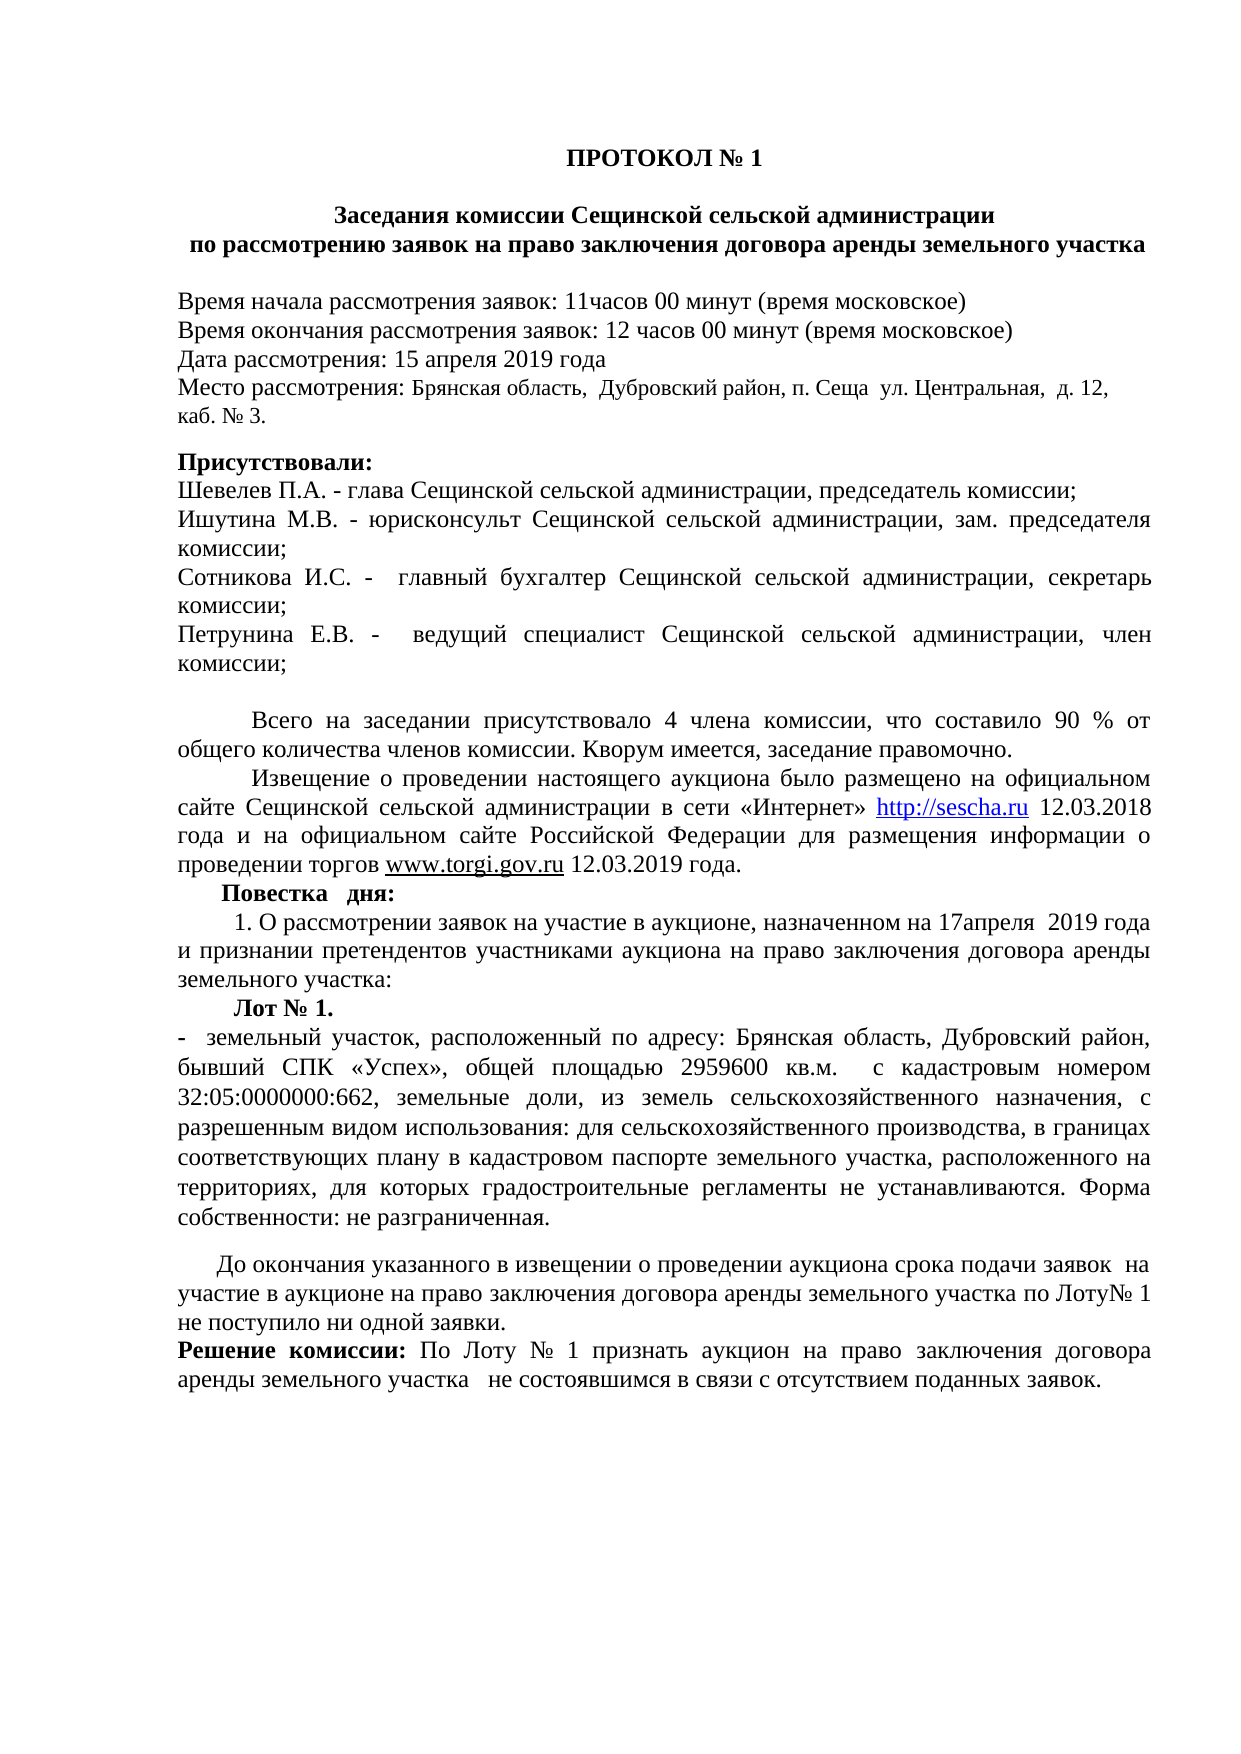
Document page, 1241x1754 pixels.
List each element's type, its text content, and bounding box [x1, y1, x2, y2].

text 1. О рассмотрении заявок на участие в аукционе, назначенном на 17апреля 2019 года и признании претендентов участниками аукциона на право заключения договора аренды земельного участка: [177, 907, 1152, 993]
text Заседания комиссии Сещинской сельской администрации [177, 201, 1152, 229]
text Извещение о проведении настоящего аукциона было размещено на официальном сайте Сещинской сельской администрации в сети «Интернет» http://sescha.ru 12.03.2018 года и на официальном сайте Российской Федерации для размещения информации о проведении торгов www.torgi.gov.ru 12.03.2019 года. [177, 763, 1152, 878]
text Дата рассмотрения: 15 апреля 2019 года [177, 344, 1152, 372]
text Всего на заседании присутствовало 4 члена комиссии, что составило 90 % от общего количества членов комиссии. Кворум имеется, заседание правомочно. [177, 705, 1152, 763]
text Шевелев П.А. - глава Сещинской сельской администрации, председатель комиссии; [177, 475, 1171, 504]
text Время начала рассмотрения заявок: 11часов 00 минут (время московское) [177, 286, 1152, 315]
text До окончания указанного в извещении о проведении аукциона срока подачи заявок на участие в аукционе на право заключения договора аренды земельного участка по Лоту№ 1 не поступило ни одной заявки. [177, 1249, 1152, 1335]
text Время окончания рассмотрения заявок: 12 часов 00 минут (время московское) [177, 315, 1152, 344]
text - земельный участок, расположенный по адресу: Брянская область, Дубровский район, бывший СПК «Успех», общей площадью 2959600 кв.м. с кадастровым номером 32:05:0000000:662, земельные доли, из земель сельскохозяйственного назначения, с разрешенным видом использования: для сельскохозяйственного производства, в границах соответствующих плану в кадастровом паспорте земельного участка, расположенного на территориях, для которых градостроительные регламенты не устанавливаются. Форма собственности: не разграниченная. [177, 1022, 1152, 1231]
text Петрунина Е.В. - ведущий специалист Сещинской сельской администрации, член комиссии; [177, 619, 1152, 677]
text Решение комиссии: По Лоту № 1 признать аукцион на право заключения договора аренды земельного участка не состоявшимся в связи с отсутствием поданных заявок. [177, 1335, 1152, 1393]
text Ишутина М.В. - юрисконсульт Сещинской сельской администрации, зам. председателя комиссии; [177, 504, 1152, 562]
text ПРОТОКОЛ № 1 [177, 143, 1152, 172]
text Присутствовали: [177, 447, 1152, 475]
text Повестка дня: [177, 878, 1152, 907]
text Лот № 1. [177, 993, 1152, 1022]
text Сотникова И.С. - главный бухгалтер Сещинской сельской администрации, секретарь комиссии; [177, 562, 1152, 619]
text Место рассмотрения: Брянская область, Дубровский район, п. Сеща ул. Центральная, д. 12, каб. № 3. [177, 372, 1152, 429]
text по рассмотрению заявок на право заключения договора аренды земельного участка [177, 229, 1152, 258]
